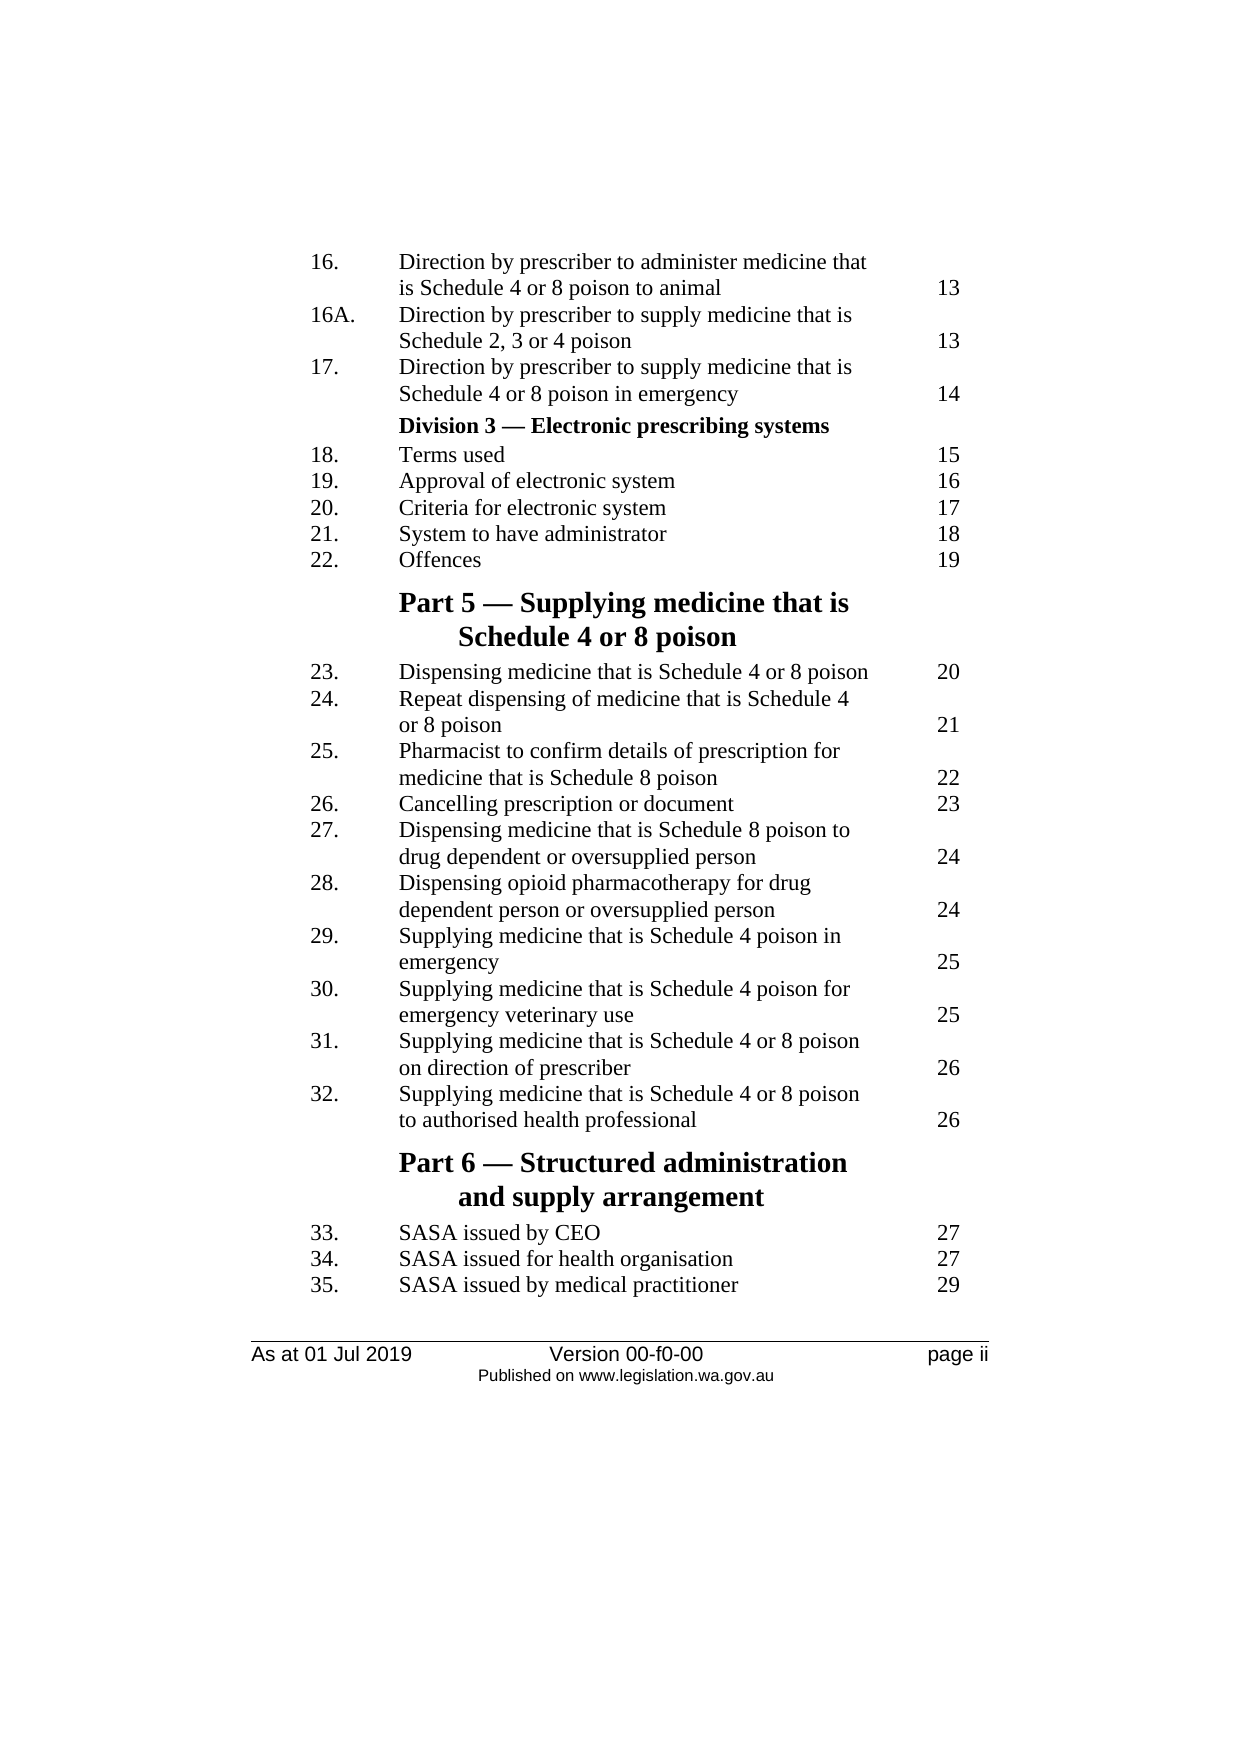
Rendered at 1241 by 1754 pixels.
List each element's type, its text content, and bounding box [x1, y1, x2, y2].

text Division 3 — Electronic prescribing systems [399, 412, 871, 439]
text 34. SASA issued for health organisation 27 [310, 1245, 871, 1271]
text 19. Approval of electronic system 16 [310, 467, 871, 493]
text 16. Direction by prescriber to administer medicine that is Schedule 4 or 8 poison to animal 13 [310, 248, 871, 301]
text Part 5 — Supplying medicine that is Schedule 4 or 8 poison [399, 585, 871, 652]
text 17. Direction by prescriber to supply medicine that is Schedule 4 or 8 poison in emergency 14 [310, 353, 871, 406]
text 20. Criteria for electronic system 17 [310, 493, 871, 520]
text 27. Dispensing medicine that is Schedule 8 poison to drug dependent or oversupplied person 24 [310, 817, 871, 869]
text Part 6 — Structured administration and supply arrangement [399, 1145, 871, 1212]
text 30. Supplying medicine that is Schedule 4 poison for emergency veterinary use 25 [310, 975, 871, 1027]
text 33. SASA issued by CEO 27 [310, 1219, 871, 1245]
text 31. Supplying medicine that is Schedule 4 or 8 poison on direction of prescriber 26 [310, 1027, 871, 1080]
text 21. System to have administrator 18 [310, 520, 871, 546]
text 28. Dispensing opioid pharmacotherapy for drug dependent person or oversupplied person 24 [310, 869, 871, 922]
text 16A. Direction by prescriber to supply medicine that is Schedule 2, 3 or 4 poison 13 [310, 301, 871, 353]
text 23. Dispensing medicine that is Schedule 4 or 8 poison 20 [310, 658, 871, 685]
text 29. Supplying medicine that is Schedule 4 poison in emergency 25 [310, 922, 871, 975]
text 32. Supplying medicine that is Schedule 4 or 8 poison to authorised health professional 26 [310, 1080, 871, 1133]
text 18. Terms used 15 [310, 441, 871, 467]
text 22. Offences 19 [310, 546, 871, 573]
text 26. Cancelling prescription or document 23 [310, 790, 871, 817]
text 24. Repeat dispensing of medicine that is Schedule 4 or 8 poison 21 [310, 685, 871, 737]
text 25. Pharmacist to confirm details of prescription for medicine that is Schedule 8 poison 22 [310, 737, 871, 790]
text 35. SASA issued by medical practitioner 29 [310, 1271, 871, 1298]
